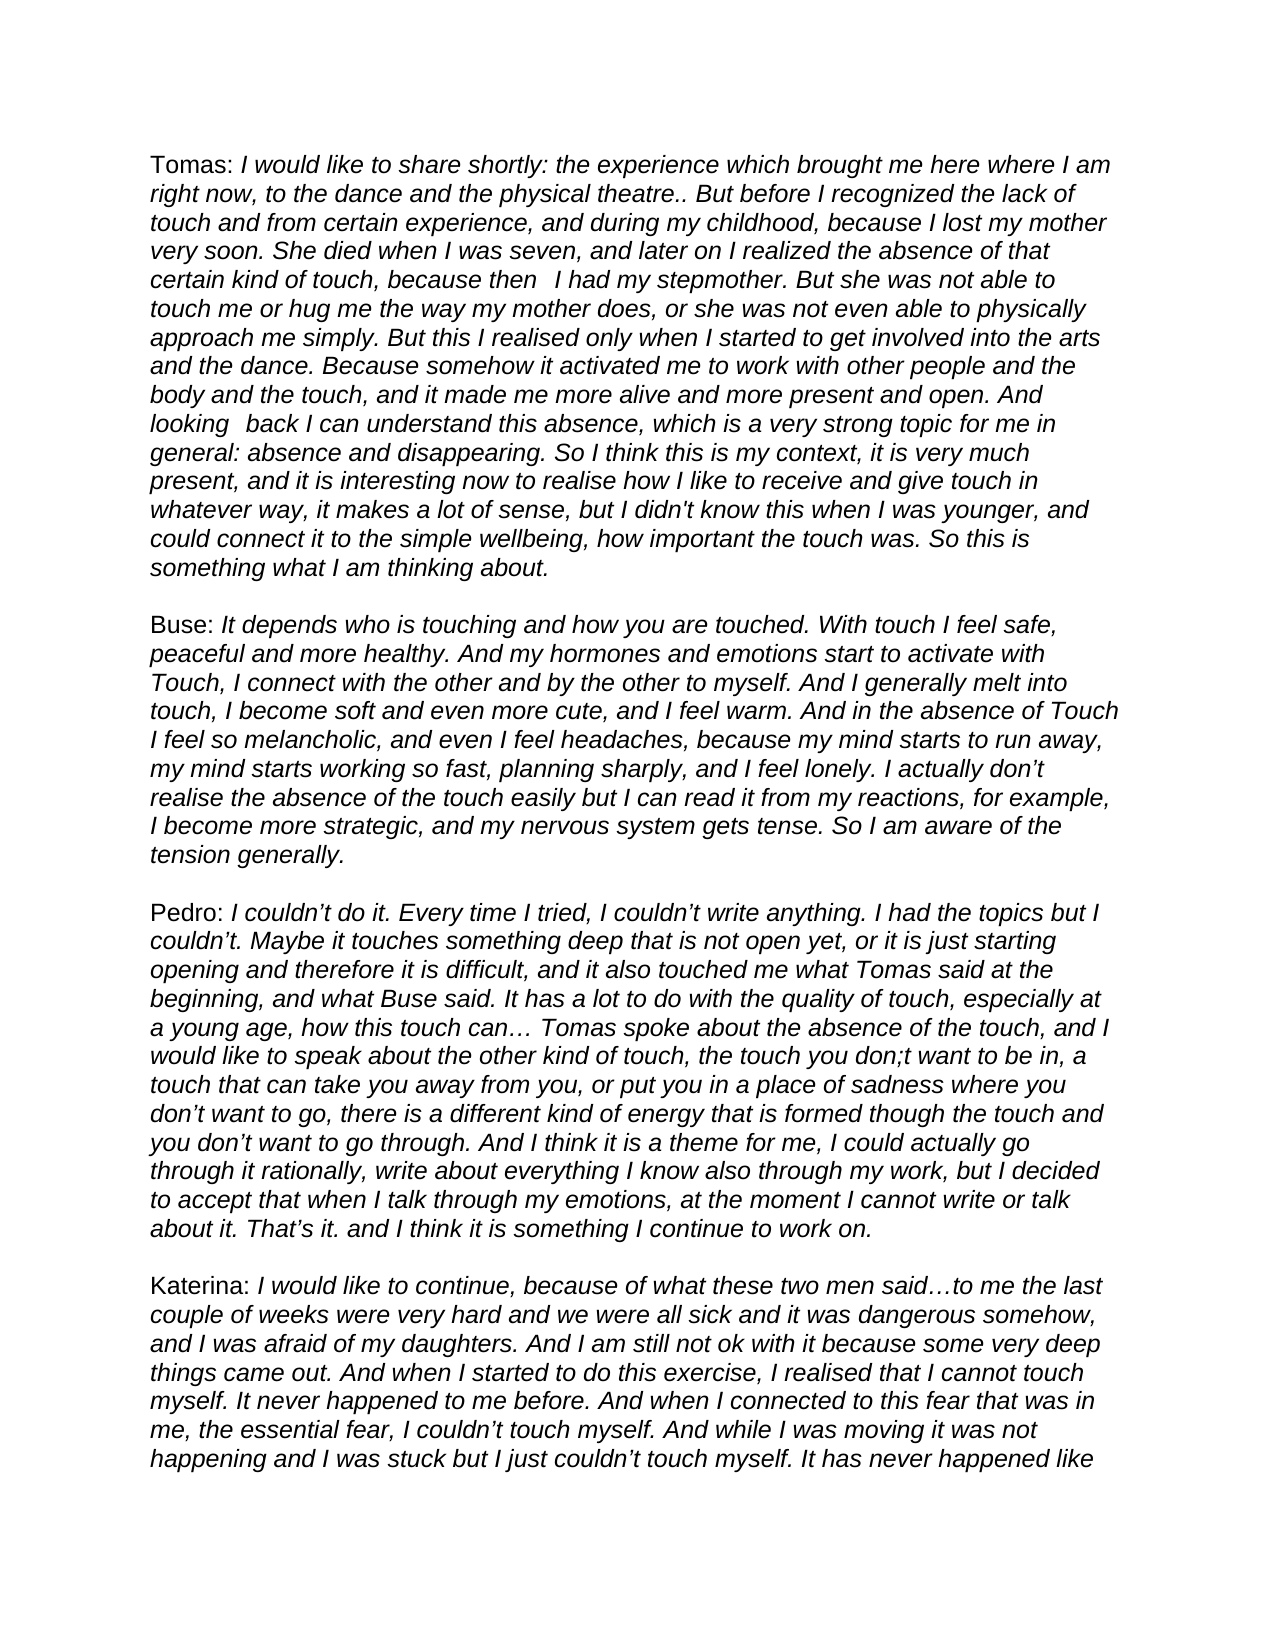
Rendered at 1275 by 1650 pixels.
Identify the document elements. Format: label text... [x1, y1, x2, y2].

text Pedro: I couldn’t do it. Every time I tried, I couldn’t write anything. I had the topics but I couldn’t. Maybe it touches something deep that is not open yet, or it is just starting opening and therefore it is difficult, and it also touched me what Tomas said at the beginning, and what Buse said. It has a lot to do with the quality of touch, especially at a young age, how this touch can… Tomas spoke about the absence of the touch, and I would like to speak about the other kind of touch, the touch you don;t want to be in, a touch that can take you away from you, or put you in a place of sadness where you don’t want to go, there is a different kind of energy that is formed though the touch and you don’t want to go through. And I think it is a theme for me, I could actually go through it rationally, write about everything I know also through my work, but I decided to accept that when I talk through my emotions, at the moment I cannot write or talk about it. That’s it. and I think it is something I continue to work on. [150, 897, 1125, 1242]
text Buse: It depends who is touching and how you are touched. With touch I feel safe, peaceful and more healthy. And my hormones and emotions start to activate with Touch, I connect with the other and by the other to myself. And I generally melt into touch, I become soft and even more cute, and I feel warm. And in the absence of Touch I feel so melancholic, and even I feel headaches, because my mind starts to run away, my mind starts working so fast, planning sharply, and I feel lonely. I actually don’t realise the absence of the touch easily but I can read it from my reactions, for example, I become more strategic, and my nervous system gets tense. So I am aware of the tension generally. [150, 610, 1125, 869]
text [150, 1271, 1125, 1472]
text Tomas: I would like to share shortly: the experience which brought me here where I am right now, to the dance and the physical theatre.. But before I recognized the lack of touch and from certain experience, and during my childhood, because I lost my mother very soon. She died when I was seven, and later on I realized the absence of that certain kind of touch, because then I had my stepmother. But she was not able to touch me or hug me the way my mother does, or she was not even able to physically approach me simply. But this I realised only when I started to get involved into the arts and the dance. Because somehow it activated me to work with other people and the body and the touch, and it made me more alive and more present and open. And looking back I can understand this absence, which is a very strong topic for me in general: absence and disappearing. So I think this is my context, it is very much present, and it is interesting now to realise how I like to receive and give touch in whatever way, it makes a lot of sense, but I didn't know this when I was younger, and could connect it to the simple wellbeing, how important the touch was. So this is something what I am thinking about. [150, 150, 1125, 581]
